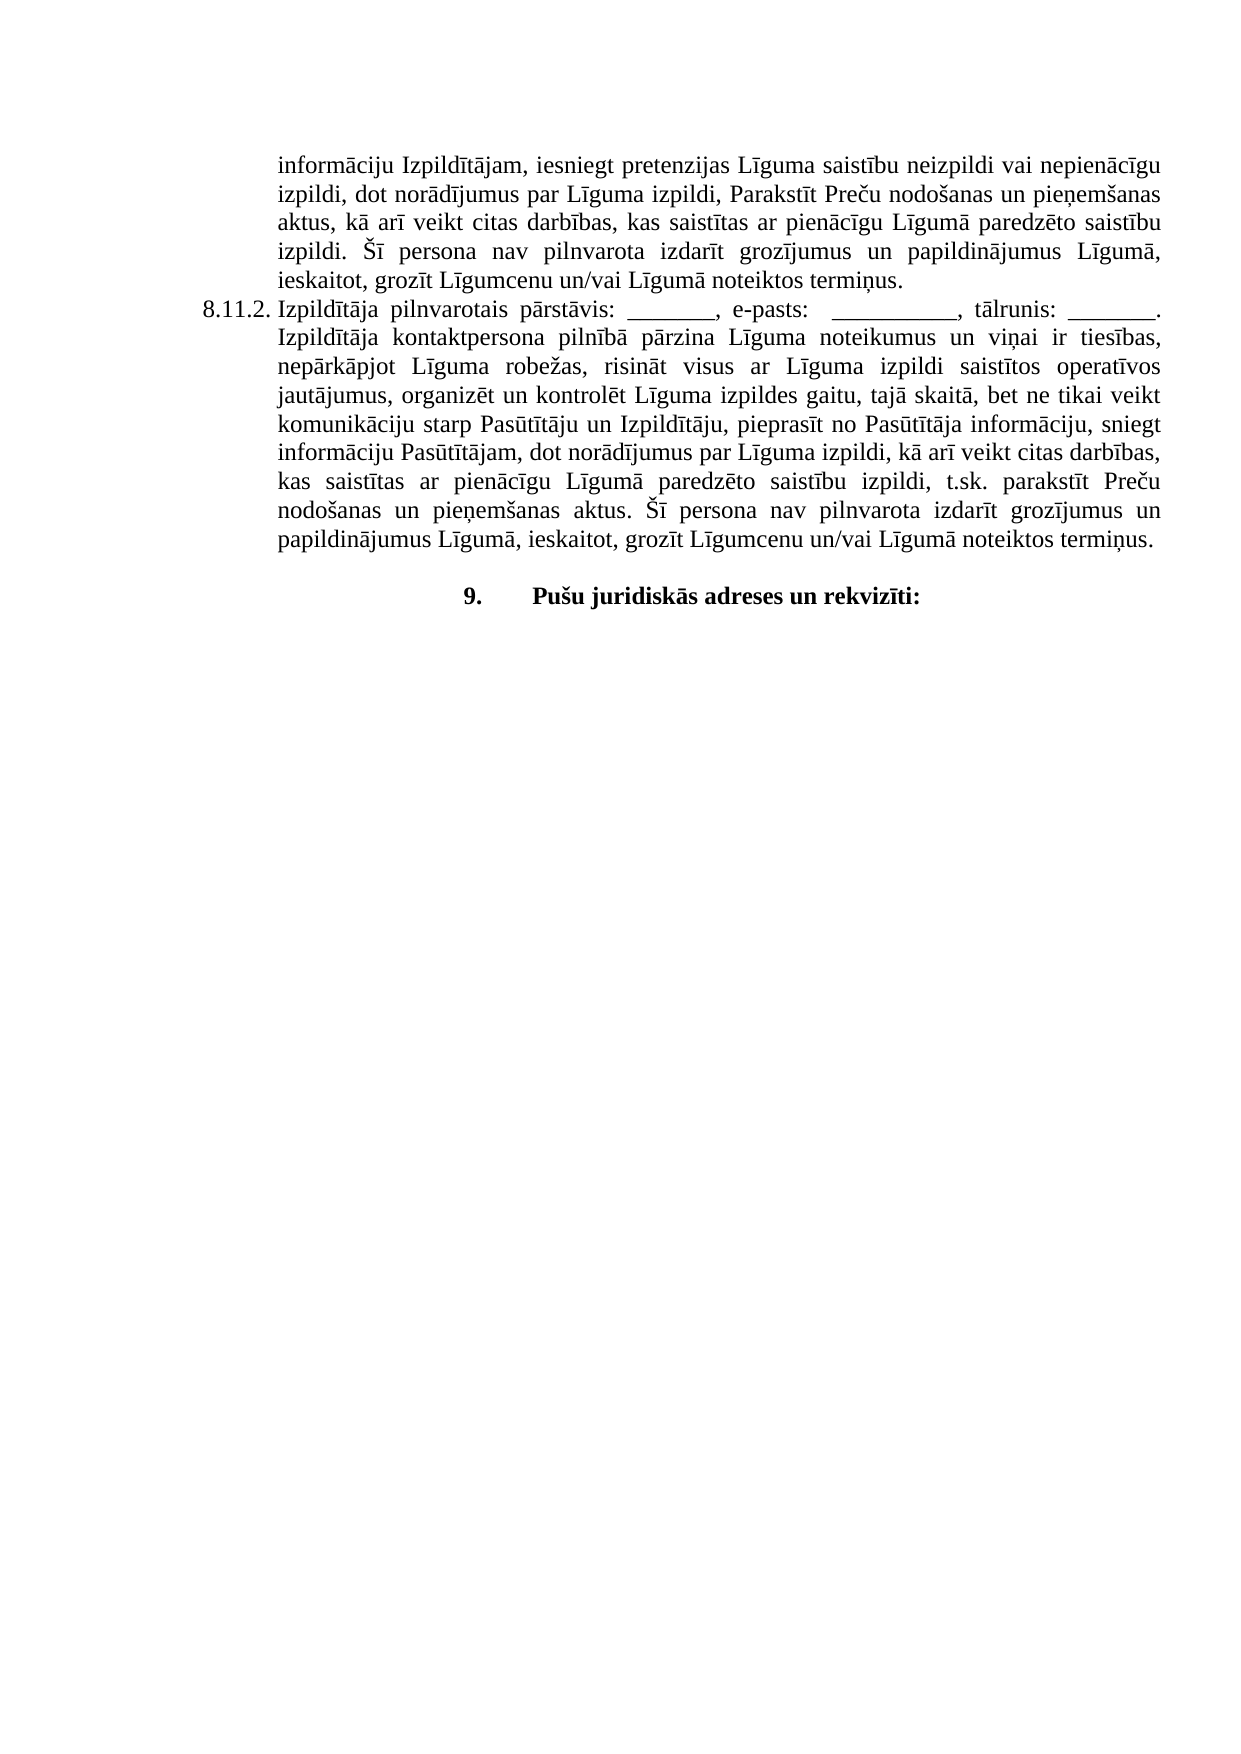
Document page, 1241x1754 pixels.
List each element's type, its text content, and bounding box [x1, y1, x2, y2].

list Izpildītāja pilnvarotais pārstāvis: _______, e-pasts: __________, tālrunis: _______. Izpildītāja kontaktpersona pilnībā pārzina Līguma noteikumus un viņai ir tiesības, nepārkāpjot Līguma robežas, risināt visus ar Līguma izpildi saistītos operatīvos jautājumus, organizēt un kontrolēt Līguma izpildes gaitu, tajā skaitā, bet ne tikai veikt komunikāciju starp Pasūtītāju un Izpildītāju, pieprasīt no Pasūtītāja informāciju, sniegt informāciju Pasūtītājam, dot norādījumus par Līguma izpildi, kā arī veikt citas darbības, kas saistītas ar pienācīgu Līgumā paredzēto saistību izpildi, t.sk. parakstīt Preču nodošanas un pieņemšanas aktus. Šī persona nav pilnvarota izdarīt grozījumus un papildinājumus Līgumā, ieskaitot, grozīt Līgumcenu un/vai Līgumā noteiktos termiņus. [202, 294, 1162, 552]
list Pušu juridiskās adreses un rekvizīti: [222, 581, 1162, 610]
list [202, 150, 1162, 294]
